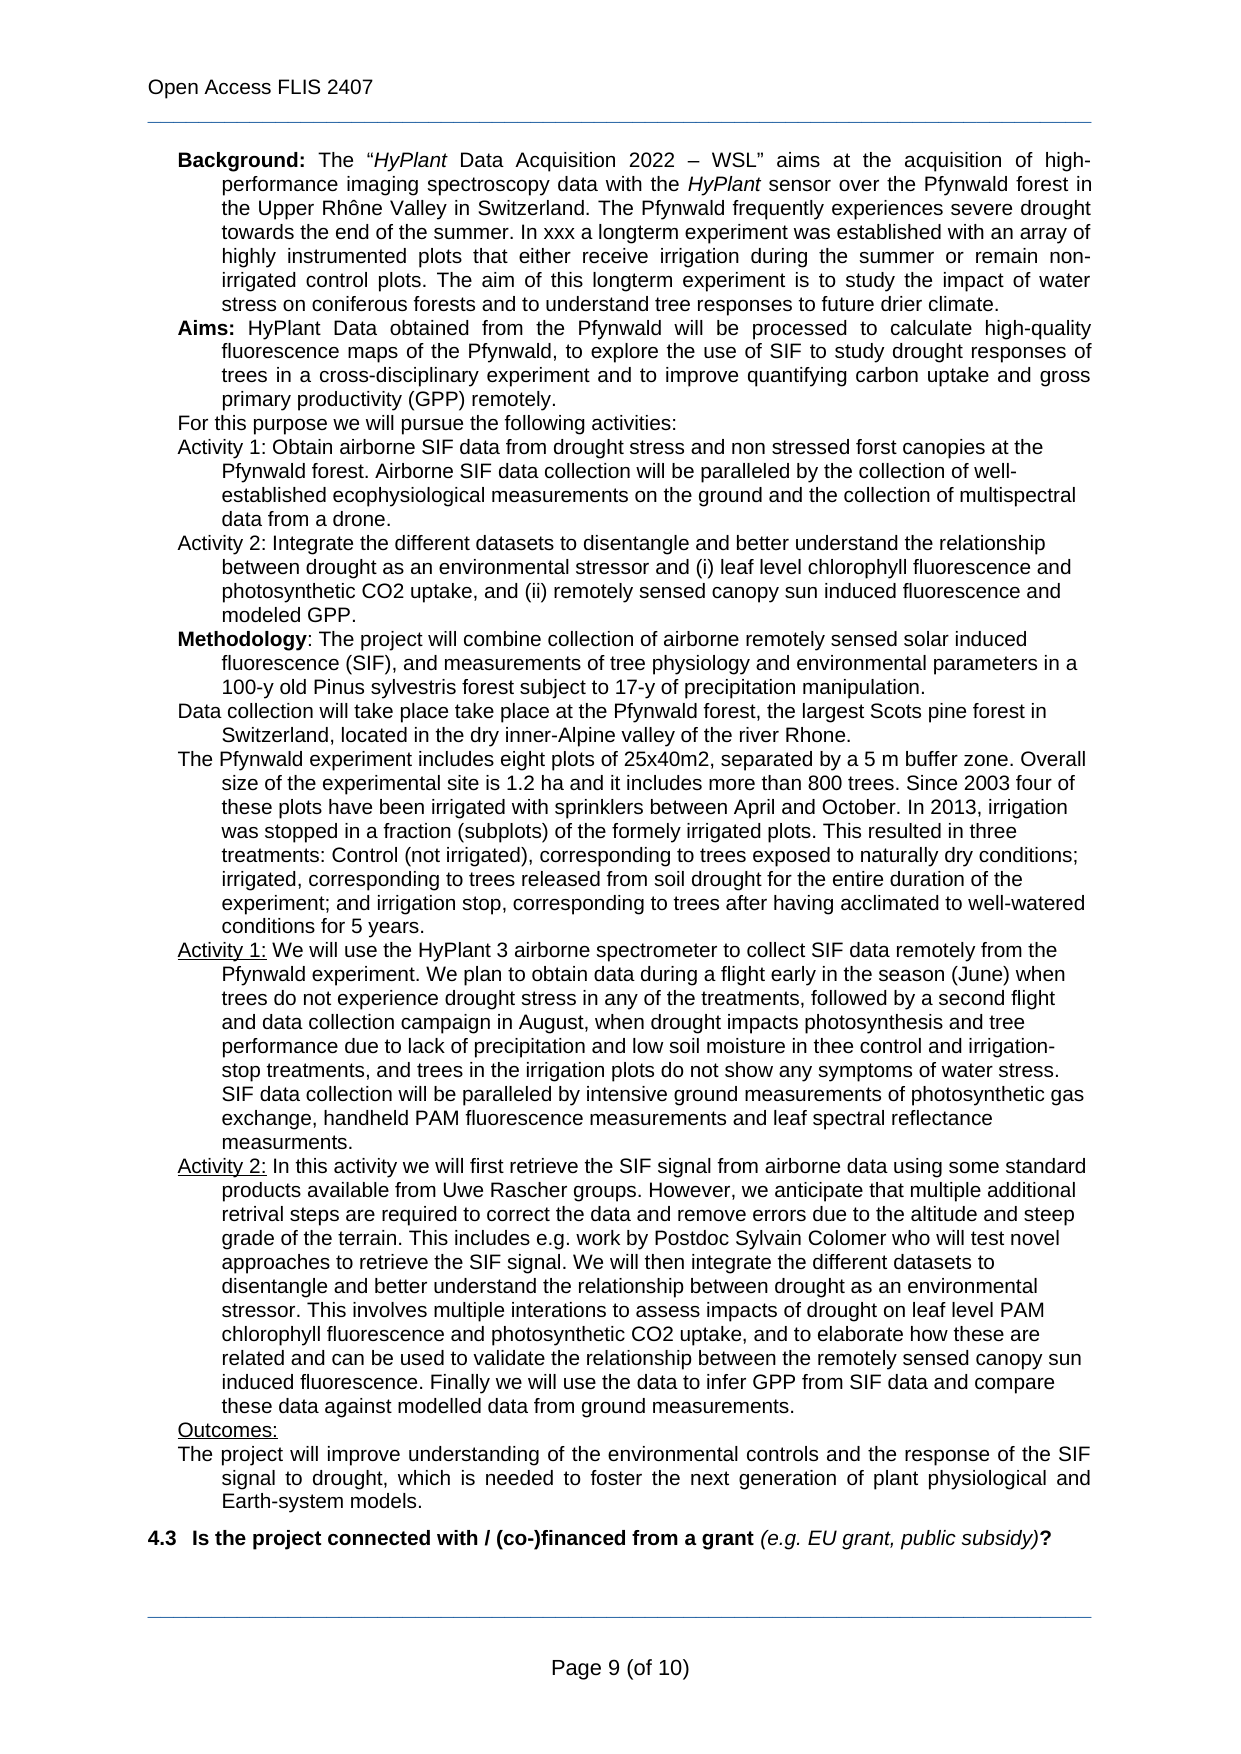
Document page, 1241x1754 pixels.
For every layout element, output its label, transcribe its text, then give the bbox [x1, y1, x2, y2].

text The project will improve understanding of the environmental controls and the response of the SIF signal to drought, which is needed to foster the next generation of plant physiological and Earth-system models. [177, 1441, 1093, 1513]
text Background: The “HyPlant Data Acquisition 2022 – WSL” aims at the acquisition of high-performance imaging spectroscopy data with the HyPlant sensor over the Pfynwald forest in the Upper Rhône Valley in Switzerland. The Pfynwald frequently experiences severe drought towards the end of the summer. In xxx a longterm experiment was established with an array of highly instrumented plots that either receive irrigation during the summer or remain non-irrigated control plots. The aim of this longterm experiment is to study the impact of water stress on coniferous forests and to understand tree responses to future drier climate. [177, 148, 1093, 315]
text Activity 2: In this activity we will first retrieve the SIF signal from airborne data using some standard products available from Uwe Rascher groups. However, we anticipate that multiple additional retrival steps are required to correct the data and remove errors due to the altitude and steep grade of the terrain. This includes e.g. work by Postdoc Sylvain Colomer who will test novel approaches to retrieve the SIF signal. We will then integrate the different datasets to disentangle and better understand the relationship between drought as an environmental stressor. This involves multiple interations to assess impacts of drought on leaf level PAM chlorophyll fluorescence and photosynthetic CO2 uptake, and to elaborate how these are related and can be used to validate the relationship between the remotely sensed canopy sun induced fluorescence. Finally we will use the data to infer GPP from SIF data and compare these data against modelled data from ground measurements. [177, 1154, 1093, 1417]
text The Pfynwald experiment includes eight plots of 25x40m2, separated by a 5 m buffer zone. Overall size of the experimental site is 1.2 ha and it includes more than 800 trees. Since 2003 four of these plots have been irrigated with sprinklers between April and October. In 2013, irrigation was stopped in a fraction (subplots) of the formely irrigated plots. This resulted in three treatments: Control (not irrigated), corresponding to trees exposed to naturally dry conditions; irrigated, corresponding to trees released from soil drought for the entire duration of the experiment; and irrigation stop, corresponding to trees after having acclimated to well-watered conditions for 5 years. [177, 747, 1093, 938]
text For this purpose we will pursue the following activities: [177, 411, 1093, 435]
text Methodology: The project will combine collection of airborne remotely sensed solar induced fluorescence (SIF), and measurements of tree physiology and environmental parameters in a 100-y old Pinus sylvestris forest subject to 17-y of precipitation manipulation. [177, 627, 1093, 699]
text 4.3 Is the project connected with / (co-)financed from a grant (e.g. EU grant, public subsidy)? [148, 1526, 1093, 1550]
text Outcomes: [177, 1417, 1093, 1441]
text Activity 1: Obtain airborne SIF data from drought stress and non stressed forst canopies at the Pfynwald forest. Airborne SIF data collection will be paralleled by the collection of well-established ecophysiological measurements on the ground and the collection of multispectral data from a drone. [177, 435, 1093, 531]
text Activity 2: Integrate the different datasets to disentangle and better understand the relationship between drought as an environmental stressor and (i) leaf level chlorophyll fluorescence and photosynthetic CO2 uptake, and (ii) remotely sensed canopy sun induced fluorescence and modeled GPP. [177, 531, 1093, 627]
text Data collection will take place take place at the Pfynwald forest, the largest Scots pine forest in Switzerland, located in the dry inner-Alpine valley of the river Rhone. [177, 699, 1093, 747]
text Aims: HyPlant Data obtained from the Pfynwald will be processed to calculate high-quality fluorescence maps of the Pfynwald, to explore the use of SIF to study drought responses of trees in a cross-disciplinary experiment and to improve quantifying carbon uptake and gross primary productivity (GPP) remotely. [177, 315, 1093, 411]
text Activity 1: We will use the HyPlant 3 airborne spectrometer to collect SIF data remotely from the Pfynwald experiment. We plan to obtain data during a flight early in the season (June) when trees do not experience drought stress in any of the treatments, followed by a second flight and data collection campaign in August, when drought impacts photosynthesis and tree performance due to lack of precipitation and low soil moisture in thee control and irrigation-stop treatments, and trees in the irrigation plots do not show any symptoms of water stress. SIF data collection will be paralleled by intensive ground measurements of photosynthetic gas exchange, handheld PAM fluorescence measurements and leaf spectral reflectance measurments. [177, 938, 1093, 1154]
